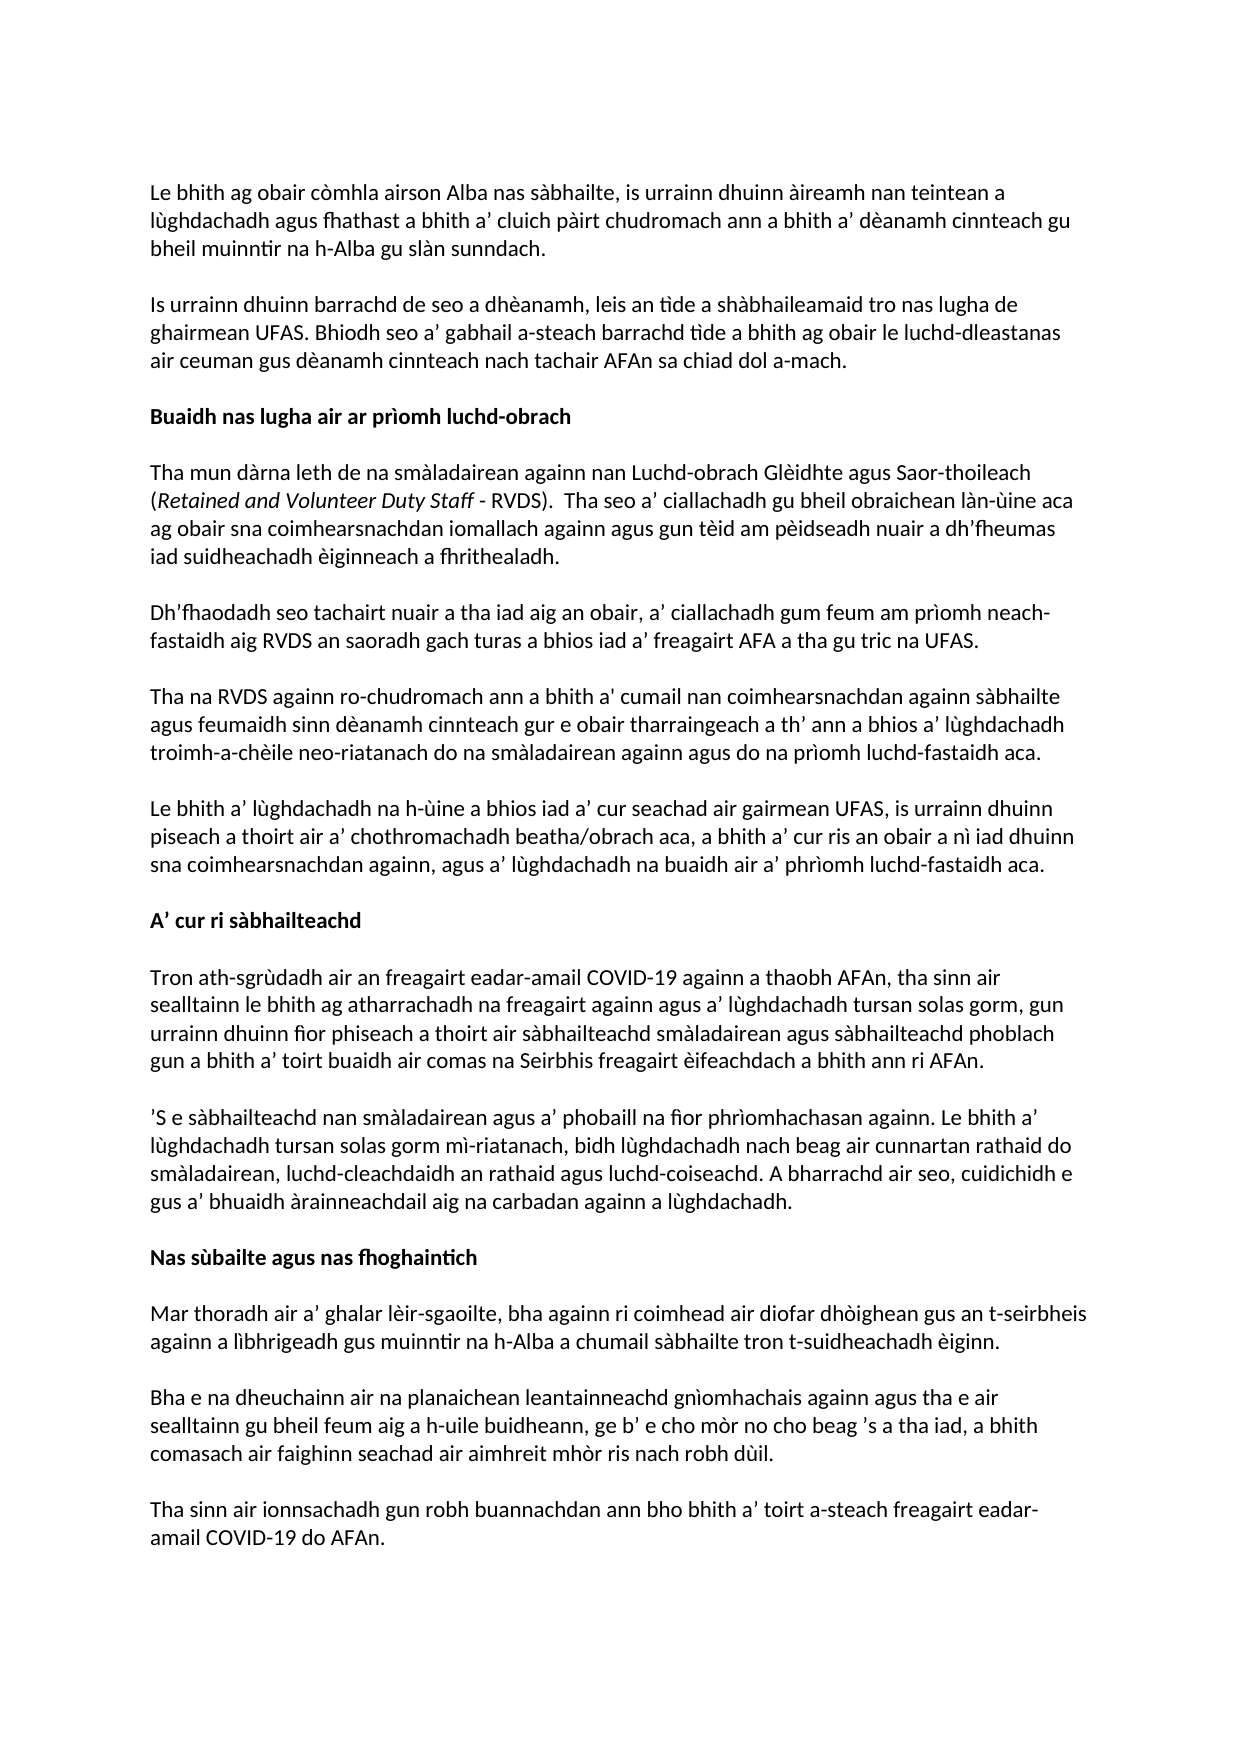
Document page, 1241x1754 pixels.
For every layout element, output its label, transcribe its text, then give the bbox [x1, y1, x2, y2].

text Mar thoradh air a’ ghalar lèir-sgaoilte, bha againn ri coimhead air diofar dhòighean gus an t-seirbheis againn a lìbhrigeadh gus muinntir na h-Alba a chumail sàbhailte tron t-suidheachadh èiginn. [150, 1299, 1090, 1355]
text Buaidh nas lugha air ar prìomh luchd-obrach [150, 402, 1090, 430]
text Le bhith ag obair còmhla airson Alba nas sàbhailte, is urrainn dhuinn àireamh nan teintean a lùghdachadh agus fhathast a bhith a’ cluich pàirt chudromach ann a bhith a’ dèanamh cinnteach gu bheil muinntir na h-Alba gu slàn sunndach. [150, 178, 1090, 262]
text ’S e sàbhailteachd nan smàladairean agus a’ phobaill na fìor phrìomhachasan againn. Le bhith a’ lùghdachadh tursan solas gorm mì-riatanach, bidh lùghdachadh nach beag air cunnartan rathaid do smàladairean, luchd-cleachdaidh an rathaid agus luchd-coiseachd. A bharrachd air seo, cuidichidh e gus a’ bhuaidh àrainneachdail aig na carbadan againn a lùghdachadh. [150, 1103, 1090, 1215]
text A’ cur ri sàbhailteachd [150, 907, 1090, 934]
text Tha sinn air ionnsachadh gun robh buannachdan ann bho bhith a’ toirt a-steach freagairt eadar-amail COVID-19 do AFAn. [150, 1495, 1090, 1551]
text Tha mun dàrna leth de na smàladairean againn nan Luchd-obrach Glèidhte agus Saor-thoileach (Retained and Volunteer Duty Staff - RVDS). Tha seo a’ ciallachadh gu bheil obraichean làn-ùine aca ag obair sna coimhearsnachdan iomallach againn agus gun tèid am pèidseadh nuair a dh’fheumas iad suidheachadh èiginneach a fhrithealadh. [150, 458, 1090, 570]
text Is urrainn dhuinn barrachd de seo a dhèanamh, leis an tìde a shàbhaileamaid tro nas lugha de ghairmean UFAS. Bhiodh seo a’ gabhail a-steach barrachd tìde a bhith ag obair le luchd-dleastanas air ceuman gus dèanamh cinnteach nach tachair AFAn sa chiad dol a-mach. [150, 290, 1090, 374]
text Tron ath-sgrùdadh air an freagairt eadar-amail COVID-19 againn a thaobh AFAn, tha sinn air sealltainn le bhith ag atharrachadh na freagairt againn agus a’ lùghdachadh tursan solas gorm, gun urrainn dhuinn fìor phiseach a thoirt air sàbhailteachd smàladairean agus sàbhailteachd phoblach gun a bhith a’ toirt buaidh air comas na Seirbhis freagairt èifeachdach a bhith ann ri AFAn. [150, 963, 1090, 1075]
text Le bhith a’ lùghdachadh na h-ùine a bhios iad a’ cur seachad air gairmean UFAS, is urrainn dhuinn piseach a thoirt air a’ chothromachadh beatha/obrach aca, a bhith a’ cur ris an obair a nì iad dhuinn sna coimhearsnachdan againn, agus a’ lùghdachadh na buaidh air a’ phrìomh luchd-fastaidh aca. [150, 794, 1090, 878]
text Bha e na dheuchainn air na planaichean leantainneachd gnìomhachais againn agus tha e air sealltainn gu bheil feum aig a h-uile buidheann, ge b’ e cho mòr no cho beag ’s a tha iad, a bhith comasach air faighinn seachad air aimhreit mhòr ris nach robh dùil. [150, 1383, 1090, 1467]
text Dh’fhaodadh seo tachairt nuair a tha iad aig an obair, a’ ciallachadh gum feum am prìomh neach-fastaidh aig RVDS an saoradh gach turas a bhios iad a’ freagairt AFA a tha gu tric na UFAS. [150, 598, 1090, 654]
text Nas sùbailte agus nas fhoghaintich [150, 1243, 1090, 1271]
text Tha na RVDS againn ro-chudromach ann a bhith a' cumail nan coimhearsnachdan againn sàbhailte agus feumaidh sinn dèanamh cinnteach gur e obair tharraingeach a th’ ann a bhios a’ lùghdachadh troimh-a-chèile neo-riatanach do na smàladairean againn agus do na prìomh luchd-fastaidh aca. [150, 682, 1090, 766]
